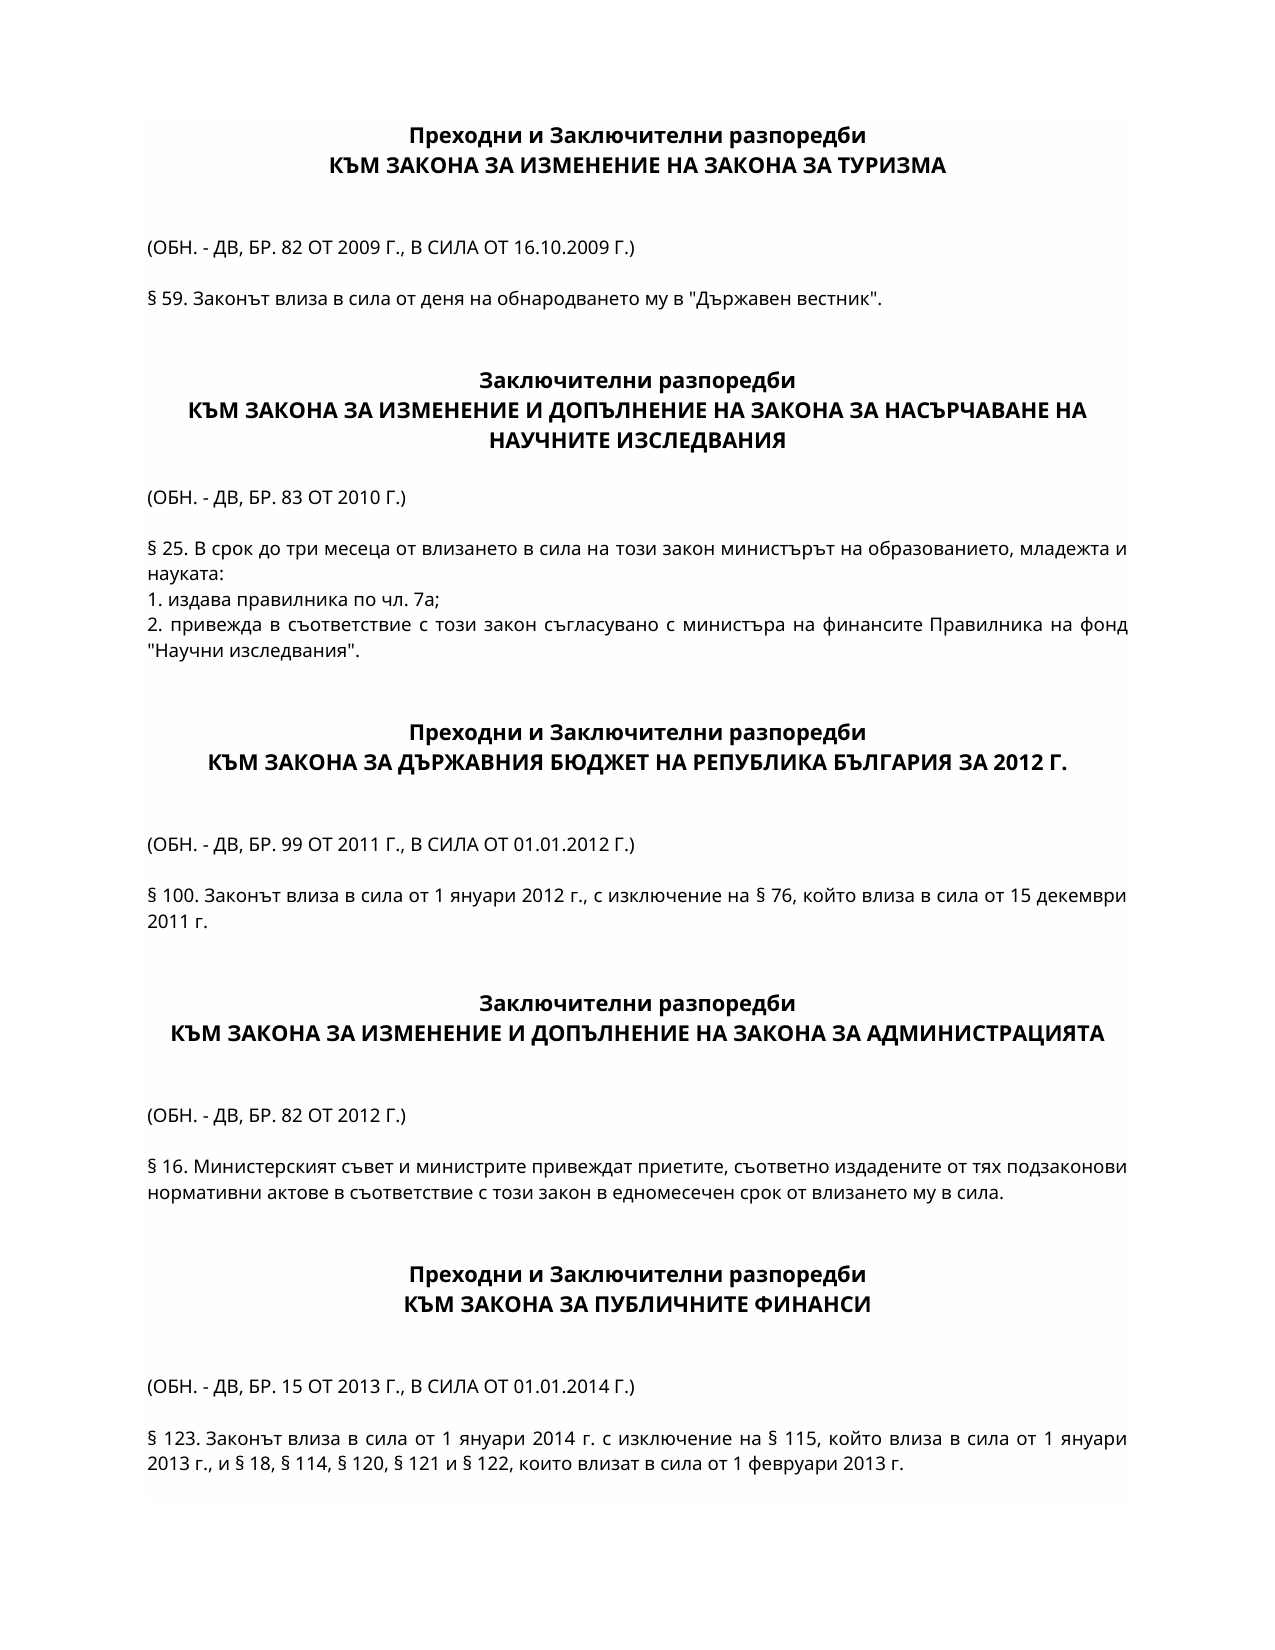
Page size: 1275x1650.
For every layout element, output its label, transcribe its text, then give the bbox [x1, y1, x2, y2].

text (ОБН. - ДВ, БР. 82 ОТ 2009 Г., В СИЛА ОТ 16.10.2009 Г.) [147, 234, 1128, 260]
text § 16. Министерският съвет и министрите привеждат приетите, съответно издадените от тях подзаконови нормативни актове в съответствие с този закон в едномесечен срок от влизането му в сила. [147, 1154, 1128, 1205]
text 1. издава правилника по чл. 7а; [147, 586, 1128, 612]
text § 123. Законът влиза в сила от 1 януари 2014 г. с изключение на § 115, който влиза в сила от 1 януари 2013 г., и § 18, § 114, § 120, § 121 и § 122, които влизат в сила от 1 февруари 2013 г. [147, 1425, 1128, 1476]
text (ОБН. - ДВ, БР. 82 ОТ 2012 Г.) [147, 1103, 1128, 1128]
text Преходни и Заключителни разпоредби КЪМ ЗАКОНА ЗА ДЪРЖАВНИЯ БЮДЖЕТ НА РЕПУБЛИКА БЪЛГАРИЯ ЗА 2012 Г. [147, 717, 1128, 777]
text Заключителни разпоредби КЪМ ЗАКОНА ЗА ИЗМЕНЕНИЕ И ДОПЪЛНЕНИЕ НА ЗАКОНА ЗА НАСЪРЧАВАНЕ НА НАУЧНИТЕ ИЗСЛЕДВАНИЯ [147, 366, 1128, 455]
text § 100. Законът влиза в сила от 1 януари 2012 г., с изключение на § 76, който влиза в сила от 15 декември 2011 г. [147, 883, 1128, 934]
text (ОБН. - ДВ, БР. 99 ОТ 2011 Г., В СИЛА ОТ 01.01.2012 Г.) [147, 832, 1128, 857]
text Заключителни разпоредби КЪМ ЗАКОНА ЗА ИЗМЕНЕНИЕ И ДОПЪЛНЕНИЕ НА ЗАКОНА ЗА АДМИНИСТРАЦИЯТА [147, 988, 1128, 1048]
text Преходни и Заключителни разпоредби КЪМ ЗАКОНА ЗА ПУБЛИЧНИТЕ ФИНАНСИ [147, 1259, 1128, 1319]
text § 59. Законът влиза в сила от деня на обнародването му в "Държавен вестник". [147, 285, 1128, 311]
text § 25. В срок до три месеца от влизането в сила на този закон министърът на образованието, младежта и науката: [147, 535, 1128, 586]
text Преходни и Заключителни разпоредби КЪМ ЗАКОНА ЗА ИЗМЕНЕНИЕ НА ЗАКОНА ЗА ТУРИЗМА [147, 120, 1128, 179]
text 2. привежда в съответствие с този закон съгласувано с министъра на финансите Правилника на фонд "Научни изследвания". [147, 612, 1128, 663]
text (ОБН. - ДВ, БР. 83 ОТ 2010 Г.) [147, 484, 1128, 509]
text (ОБН. - ДВ, БР. 15 ОТ 2013 Г., В СИЛА ОТ 01.01.2014 Г.) [147, 1374, 1128, 1399]
